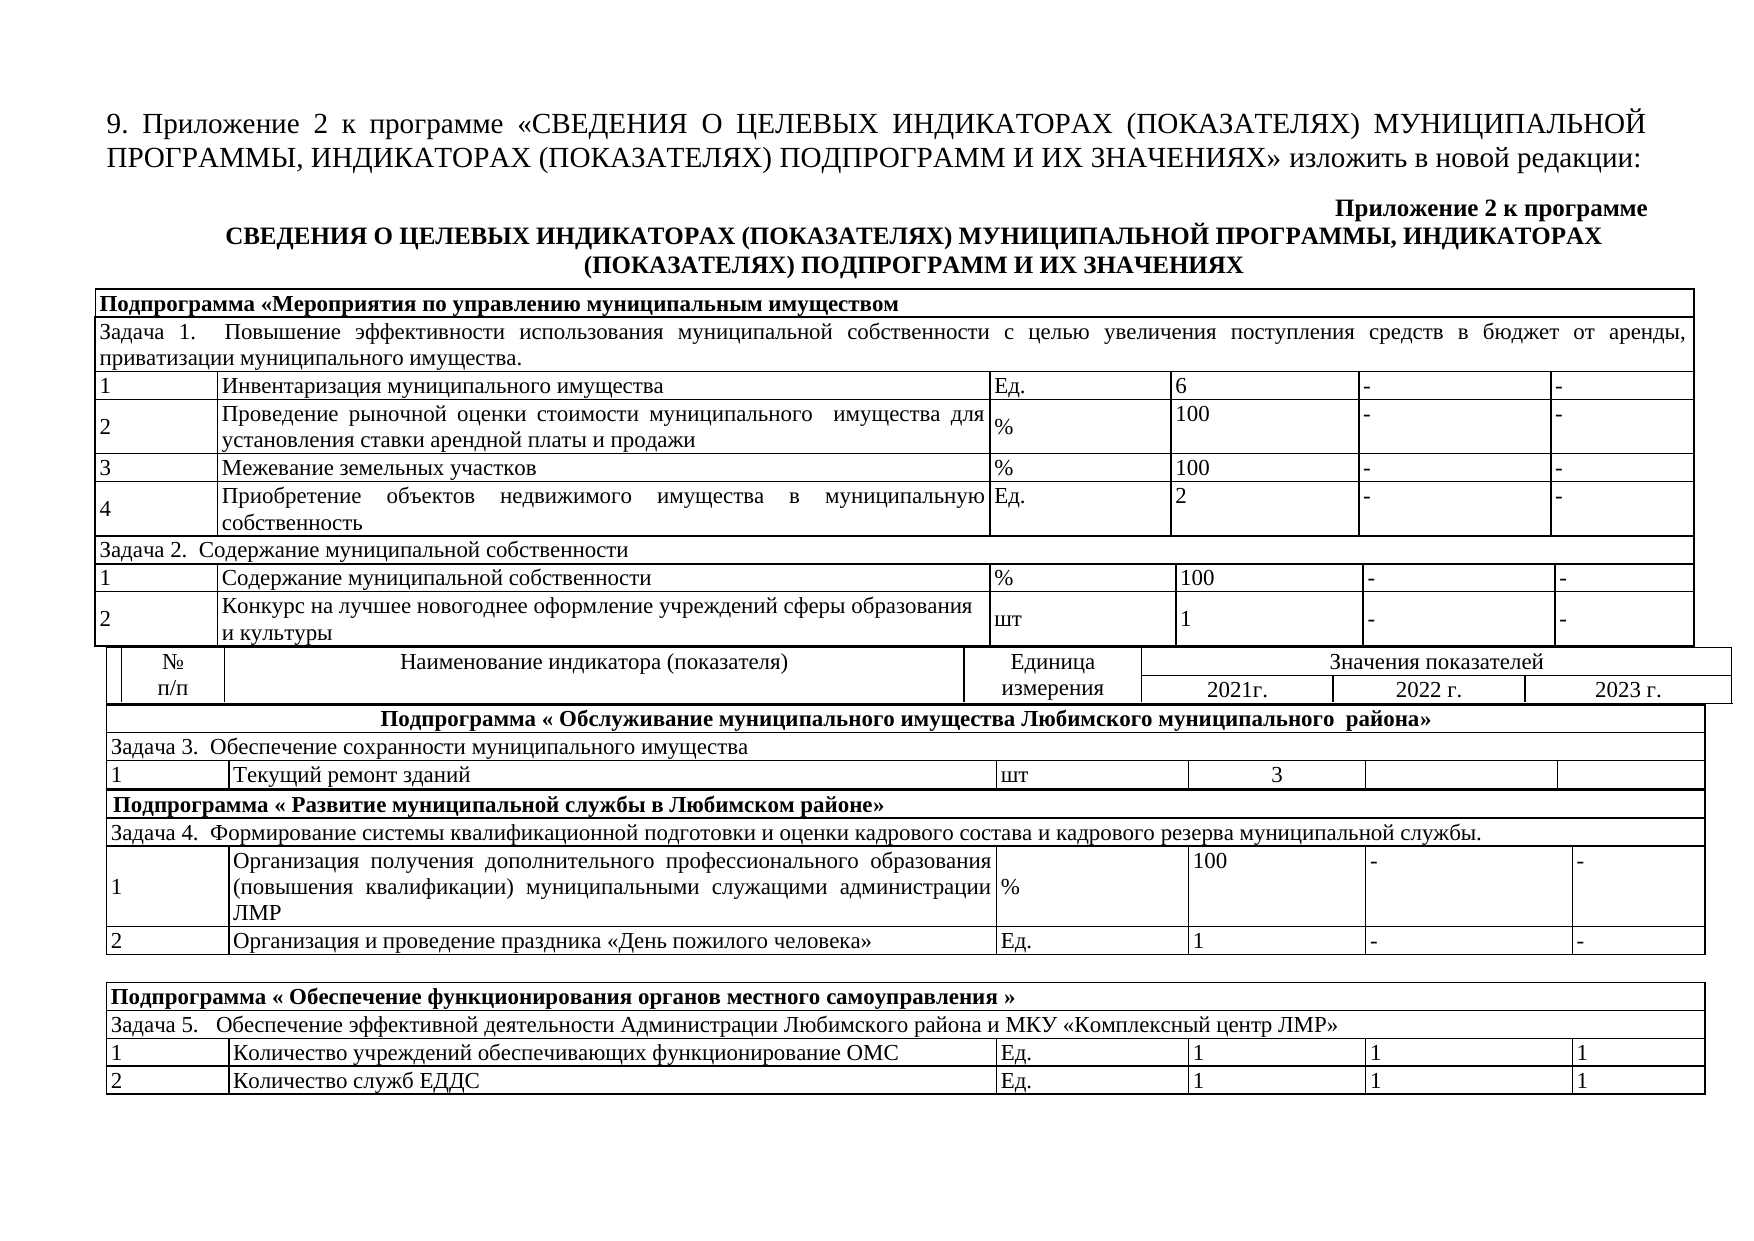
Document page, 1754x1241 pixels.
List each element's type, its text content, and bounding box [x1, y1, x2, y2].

table_cell % [997, 847, 1188, 926]
table_cell 1 [107, 847, 228, 926]
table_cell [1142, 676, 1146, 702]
table_cell 100 [1172, 400, 1358, 453]
table_cell 2 [1172, 482, 1358, 535]
table_cell - [1360, 400, 1550, 453]
text Приложение 2 к программе [180, 193, 1648, 221]
table_cell Задача 2. Содержание муниципальной собственности [96, 537, 1693, 563]
table_cell - [1552, 372, 1693, 398]
table_cell - [1364, 565, 1554, 591]
table_header Подпрограмма « Развитие муниципальной службы в Любимском районе» [107, 791, 1704, 817]
table_cell 1 [1189, 927, 1365, 954]
table_header Подпрограмма « Обеспечение функционирования органов местного самоуправления » [107, 983, 1704, 1009]
text СВЕДЕНИЯ О ЦЕЛЕВЫХ ИНДИКАТОРАХ (ПОКАЗАТЕЛЯХ) МУНИЦИПАЛЬНОЙ ПРОГРАММЫ, ИНДИКАТОРАХ (ПОКАЗАТЕЛЯХ) ПОДПРОГРАММ И ИХ ЗНАЧЕНИЯХ [180, 221, 1648, 279]
table_cell - [1556, 592, 1693, 645]
table_header Наименование индикатора (показателя) [225, 648, 963, 702]
list 9. Приложение 2 к программе «СВЕДЕНИЯ О ЦЕЛЕВЫХ ИНДИКАТОРАХ (ПОКАЗАТЕЛЯХ) МУНИЦИПАЛЬНОЙ ПРОГРАММЫ, ИНДИКАТОРАХ (ПОКАЗАТЕЛЯХ) ПОДПРОГРАММ И ИХ ЗНАЧЕНИЯХ» изложить в новой редакции: [106, 106, 1648, 173]
table_cell 2 [107, 927, 228, 954]
table_cell - [1360, 454, 1550, 481]
table_cell Ед. [997, 927, 1188, 954]
table_cell [1553, 761, 1557, 788]
table_cell 2 [96, 400, 217, 453]
table_cell - [1573, 847, 1704, 926]
table_header Подпрограмма «Мероприятия по управлению муниципальным имуществом [96, 290, 1693, 316]
table_cell 4 [96, 482, 217, 535]
table_cell - [1552, 454, 1693, 481]
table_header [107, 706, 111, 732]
table_cell Межевание земельных участков [218, 454, 989, 481]
table_cell 3 [96, 454, 217, 481]
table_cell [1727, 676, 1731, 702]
table_cell [1366, 761, 1370, 788]
table_cell % [991, 400, 1170, 453]
table_cell Ед. [991, 482, 1170, 535]
table_cell Ед. [997, 1039, 1188, 1065]
table_cell Количество служб ЕДДС [230, 1067, 996, 1093]
table_cell 2 [96, 592, 217, 645]
table_cell Текущий ремонт зданий [230, 761, 996, 788]
table_cell - [1556, 565, 1693, 591]
table_cell [1558, 761, 1562, 788]
table_cell - [1552, 400, 1693, 453]
table_cell 1 [96, 565, 217, 591]
table_cell Проведение рыночной оценки стоимости муниципального имущества для установления ставки арендной платы и продажи [218, 400, 989, 453]
table_cell Организация и проведение праздника «День пожилого человека» [230, 927, 996, 954]
table_cell Конкурс на лучшее новогоднее оформление учреждений сферы образования и культуры [218, 592, 989, 645]
table_cell 1 [107, 1039, 228, 1065]
table_cell шт [997, 761, 1188, 788]
table_cell - [1366, 847, 1572, 926]
table_cell % [991, 565, 1175, 591]
table_cell 2 [107, 1067, 228, 1093]
table_cell Инвентаризация муниципального имущества [218, 372, 989, 398]
table_cell Содержание муниципальной собственности [218, 565, 989, 591]
table_cell 1 [107, 761, 228, 788]
table_cell Задача 4. Формирование системы квалификационной подготовки и оценки кадрового состава и кадрового резерва муниципальной службы. [107, 819, 1704, 845]
table_header Единица измерения [965, 648, 1141, 702]
table_cell Задача 5. Обеспечение эффективной деятельности Администрации Любимского района и МКУ «Комплексный центр ЛМР» [107, 1011, 1704, 1037]
table_cell 6 [1172, 372, 1358, 398]
table_cell 1 [96, 372, 217, 398]
table_cell Организация получения дополнительного профессионального образования (повышения квалификации) муниципальными служащими администрации ЛМР [230, 847, 996, 926]
table_cell Приобретение объектов недвижимого имущества в муниципальную собственность [218, 482, 989, 535]
table_cell 1 [1177, 592, 1362, 645]
table_cell 100 [1172, 454, 1358, 481]
table_cell шт [991, 592, 1175, 645]
table_header Значения показателей [1142, 648, 1731, 674]
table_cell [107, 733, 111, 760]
table_cell Количество учреждений обеспечивающих функционирование ОМС [230, 1039, 996, 1065]
table_cell - [1360, 482, 1550, 535]
table_cell - [1360, 372, 1550, 398]
table_cell Задача 1. Повышение эффективности использования муниципальной собственности с целью увеличения поступления средств в бюджет от аренды, приватизации муниципального имущества. [96, 318, 1693, 371]
table_cell 100 [1177, 565, 1362, 591]
table_header № п/п [122, 648, 224, 702]
table_cell % [991, 454, 1170, 481]
table_cell Ед. [997, 1067, 1188, 1093]
table_cell Ед. [991, 372, 1170, 398]
table_cell 100 [1189, 847, 1365, 926]
table_cell - [1573, 927, 1704, 954]
table_cell - [1366, 927, 1572, 954]
table_cell - [1552, 482, 1693, 535]
table_header [107, 648, 121, 702]
table_cell - [1364, 592, 1554, 645]
